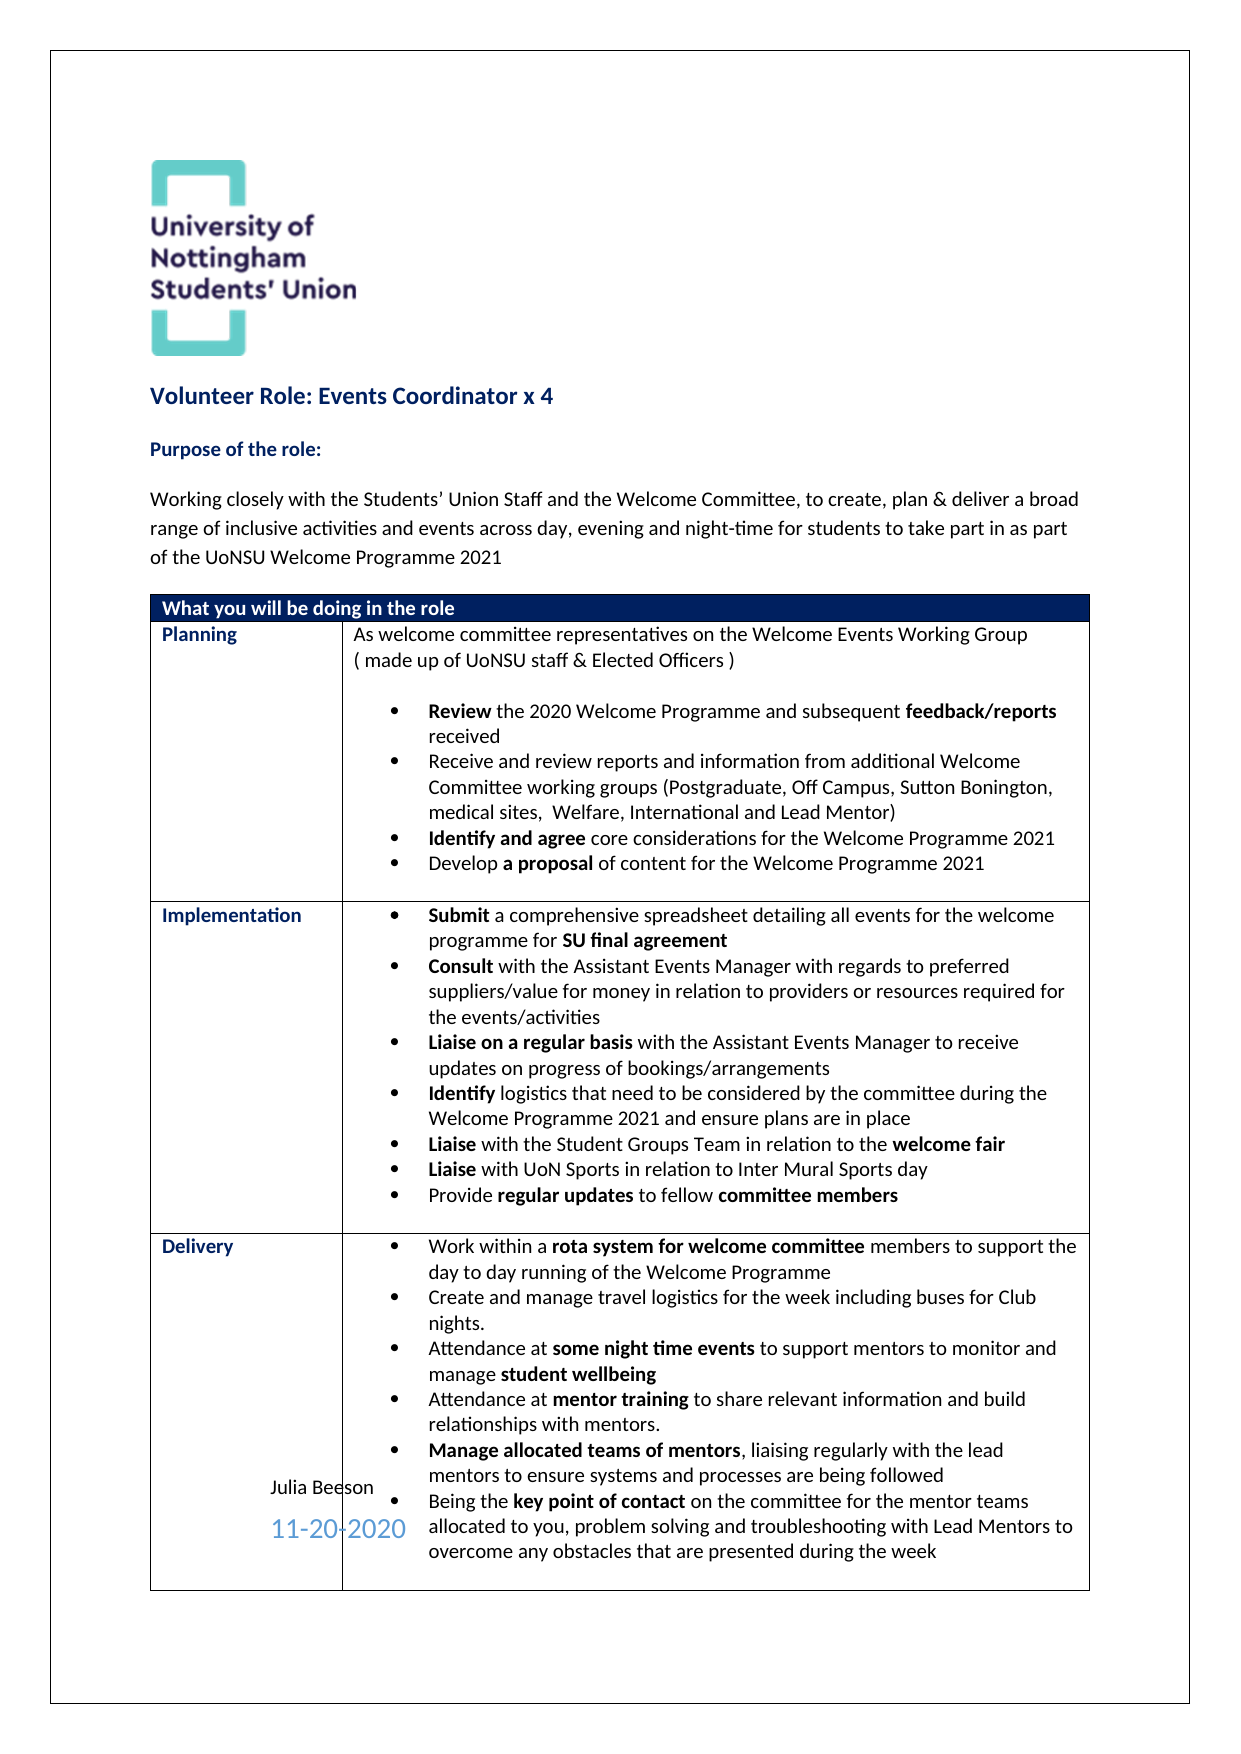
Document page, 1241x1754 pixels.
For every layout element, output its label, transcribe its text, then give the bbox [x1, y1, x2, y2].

table_cell Planning [151, 622, 342, 901]
table_cell Delivery [151, 1234, 342, 1589]
text Volunteer Role: Events Coordinator x 4 [150, 380, 1090, 411]
table_cell Work within a rota system for welcome committee members to support the day to day running of the Welcome Programme Create and manage travel logistics for the week including buses for Club nights. Attendance at some night time events to support mentors to monitor and manage student wellbeing Attendance at mentor training to share relevant information and build relationships with mentors. Manage allocated teams of mentors, liaising regularly with the lead mentors to ensure systems and processes are being followed Being the key point of contact on the committee for the mentor teams allocated to you, problem solving and troubleshooting with Lead Mentors to overcome any obstacles that are presented during the week [343, 1234, 1089, 1589]
text Working closely with the Students’ Union Staff and the Welcome Committee, to create, plan & deliver a broad range of inclusive activities and events across day, evening and night-time for students to take part in as part of the UoNSU Welcome Programme 2021 [150, 486, 1090, 569]
table_cell Implementation [151, 902, 342, 1233]
table_cell Submit a comprehensive spreadsheet detailing all events for the welcome programme for SU final agreement Consult with the Assistant Events Manager with regards to preferred suppliers/value for money in relation to providers or resources required for the events/activities Liaise on a regular basis with the Assistant Events Manager to receive updates on progress of bookings/arrangements Identify logistics that need to be considered by the committee during the Welcome Programme 2021 and ensure plans are in place Liaise with the Student Groups Team in relation to the welcome fair Liaise with UoN Sports in relation to Inter Mural Sports day Provide regular updates to fellow committee members [343, 902, 1089, 1233]
table_header What you will be doing in the role [151, 595, 1089, 621]
table_cell As welcome committee representatives on the Welcome Events Working Group ( made up of UoNSU staff & Elected Officers ) Review the 2020 Welcome Programme and subsequent feedback/reports received Receive and review reports and information from additional Welcome Committee working groups (Postgraduate, Off Campus, Sutton Bonington, medical sites, Welfare, International and Lead Mentor) Identify and agree core considerations for the Welcome Programme 2021 Develop a proposal of content for the Welcome Programme 2021 [343, 622, 1089, 901]
text Purpose of the role: [150, 436, 1090, 461]
picture [150, 160, 357, 356]
